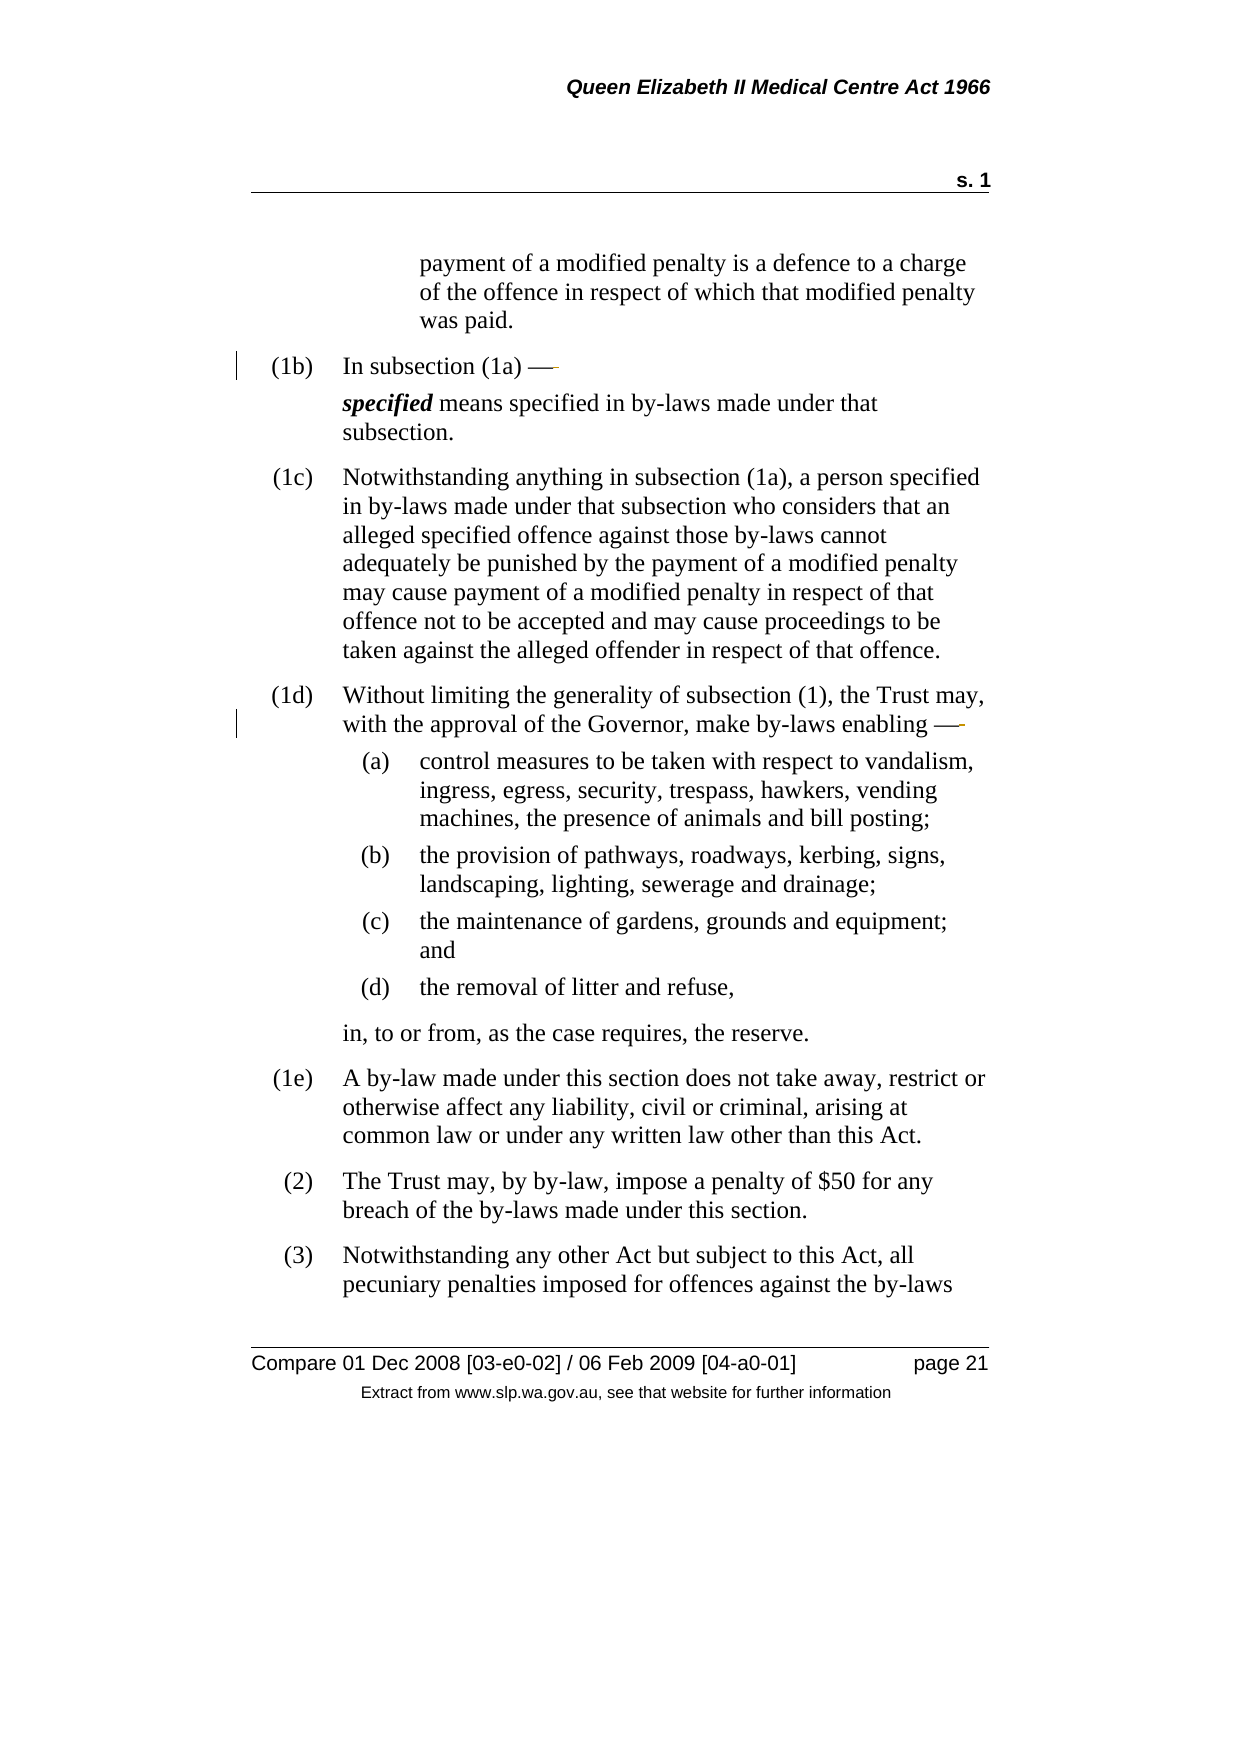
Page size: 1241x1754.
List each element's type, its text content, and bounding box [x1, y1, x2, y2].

text (d) the removal of litter and refuse, [251, 972, 989, 1001]
text specified means specified in by-laws made under that subsection. [251, 388, 989, 446]
text (1d) Without limiting the generality of subsection (1), the Trust may, with the approval of the Governor, make by-laws enabling — [251, 680, 989, 738]
text (1b) In subsection (1a) — [251, 351, 989, 380]
text (b) the provision of pathways, roadways, kerbing, signs, landscaping, lighting, sewerage and drainage; [251, 841, 989, 898]
text (1e) A by-law made under this section does not take away, restrict or otherwise affect any liability, civil or criminal, arising at common law or under any written law other than this Act. [251, 1063, 989, 1149]
text in, to or from, as the case requires, the reserve. [251, 1018, 989, 1046]
text (c) the maintenance of gardens, grounds and equipment; and [251, 906, 989, 964]
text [251, 1240, 989, 1298]
text (1c) Notwithstanding anything in subsection (1a), a person specified in by-laws made under that subsection who considers that an alleged specified offence against those by-laws cannot adequately be punished by the payment of a modified penalty may cause payment of a modified penalty in respect of that offence not to be accepted and may cause proceedings to be taken against the alleged offender in respect of that offence. [251, 462, 989, 663]
text (a) control measures to be taken with respect to vandalism, ingress, egress, security, trespass, hawkers, vending machines, the presence of animals and bill posting; [251, 746, 989, 832]
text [251, 248, 989, 334]
text (2) The Trust may, by by-law, impose a penalty of $50 for any breach of the by-laws made under this section. [251, 1166, 989, 1223]
